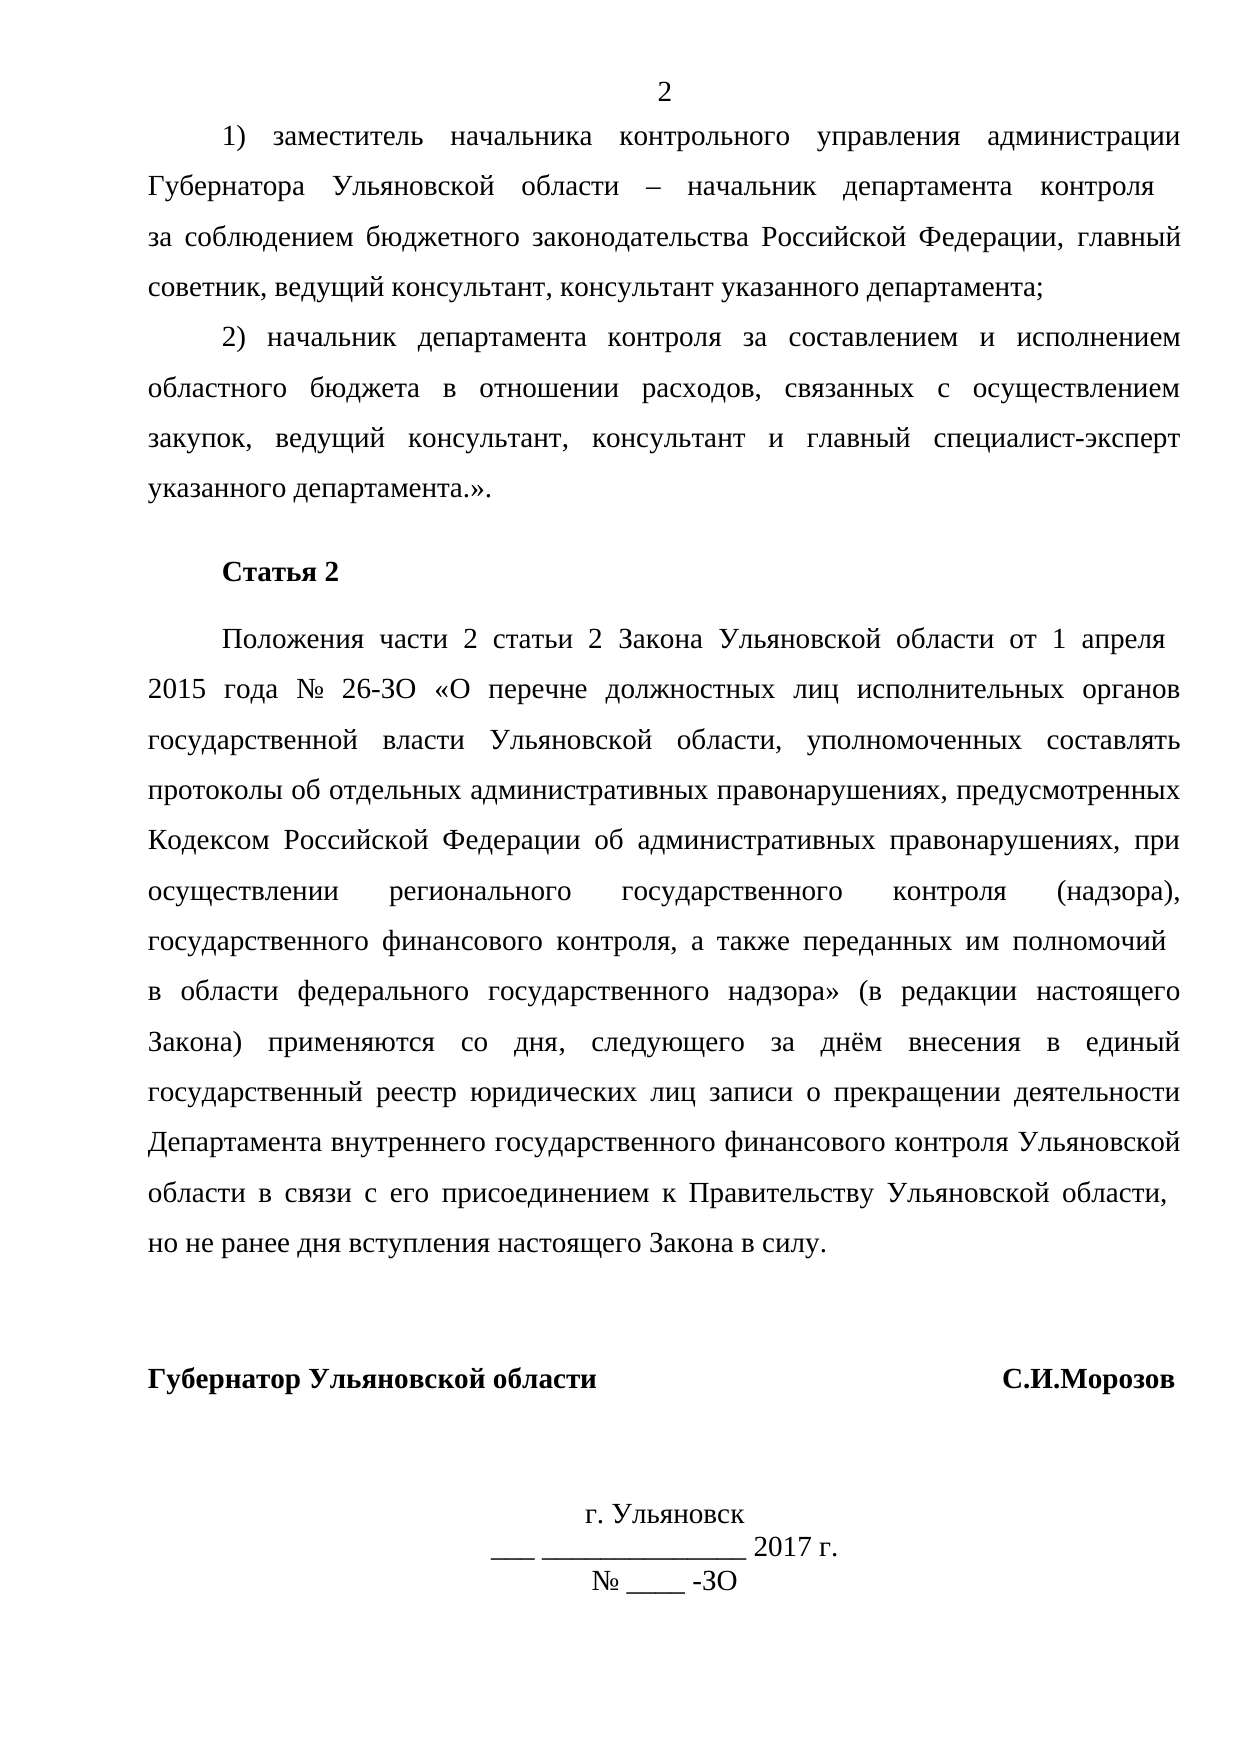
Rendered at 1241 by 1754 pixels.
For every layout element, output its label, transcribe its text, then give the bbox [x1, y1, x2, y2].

text г. Ульяновск [148, 1496, 1181, 1529]
text 2) начальник департамента контроля за составлением и исполнением областного бюджета в отношении расходов, связанных с осуществлением закупок, ведущий консультант, консультант и главный специалист-эксперт указанного департамента.». [148, 319, 1181, 504]
text Положения части 2 статьи 2 Закона Ульяновской области от 1 апреля 2015 года № 26-ЗО «О перечне должностных лиц исполнительных органов государственной власти Ульяновской области, уполномоченных составлять протоколы об отдельных административных правонарушениях, предусмотренных Кодексом Российской Федерации об административных правонарушениях, при осуществлении регионального государственного контроля (надзора), государственного финансового контроля, а также переданных им полномочий в области федерального государственного надзора» (в редакции настоящего Закона) применяются со дня, следующего за днём внесения в единый государственный реестр юридических лиц записи о прекращении деятельности Департамента внутреннего государственного финансового контроля Ульяновской области в связи с его присоединением к Правительству Ульяновской области, но не ранее дня вступления настоящего Закона в силу. [148, 621, 1181, 1258]
text ___ ______________ 2017 г. [148, 1529, 1181, 1563]
text 1) заместитель начальника контрольного управления администрации Губернатора Ульяновской области – начальник департамента контроля за соблюдением бюджетного законодательства Российской Федерации, главный советник, ведущий консультант, консультант указанного департамента; [148, 118, 1181, 303]
text № ____ -ЗО [148, 1563, 1181, 1596]
list Статья 2 [148, 554, 1181, 588]
text Губернатор Ульяновской области С.И.Морозов [148, 1362, 1181, 1395]
